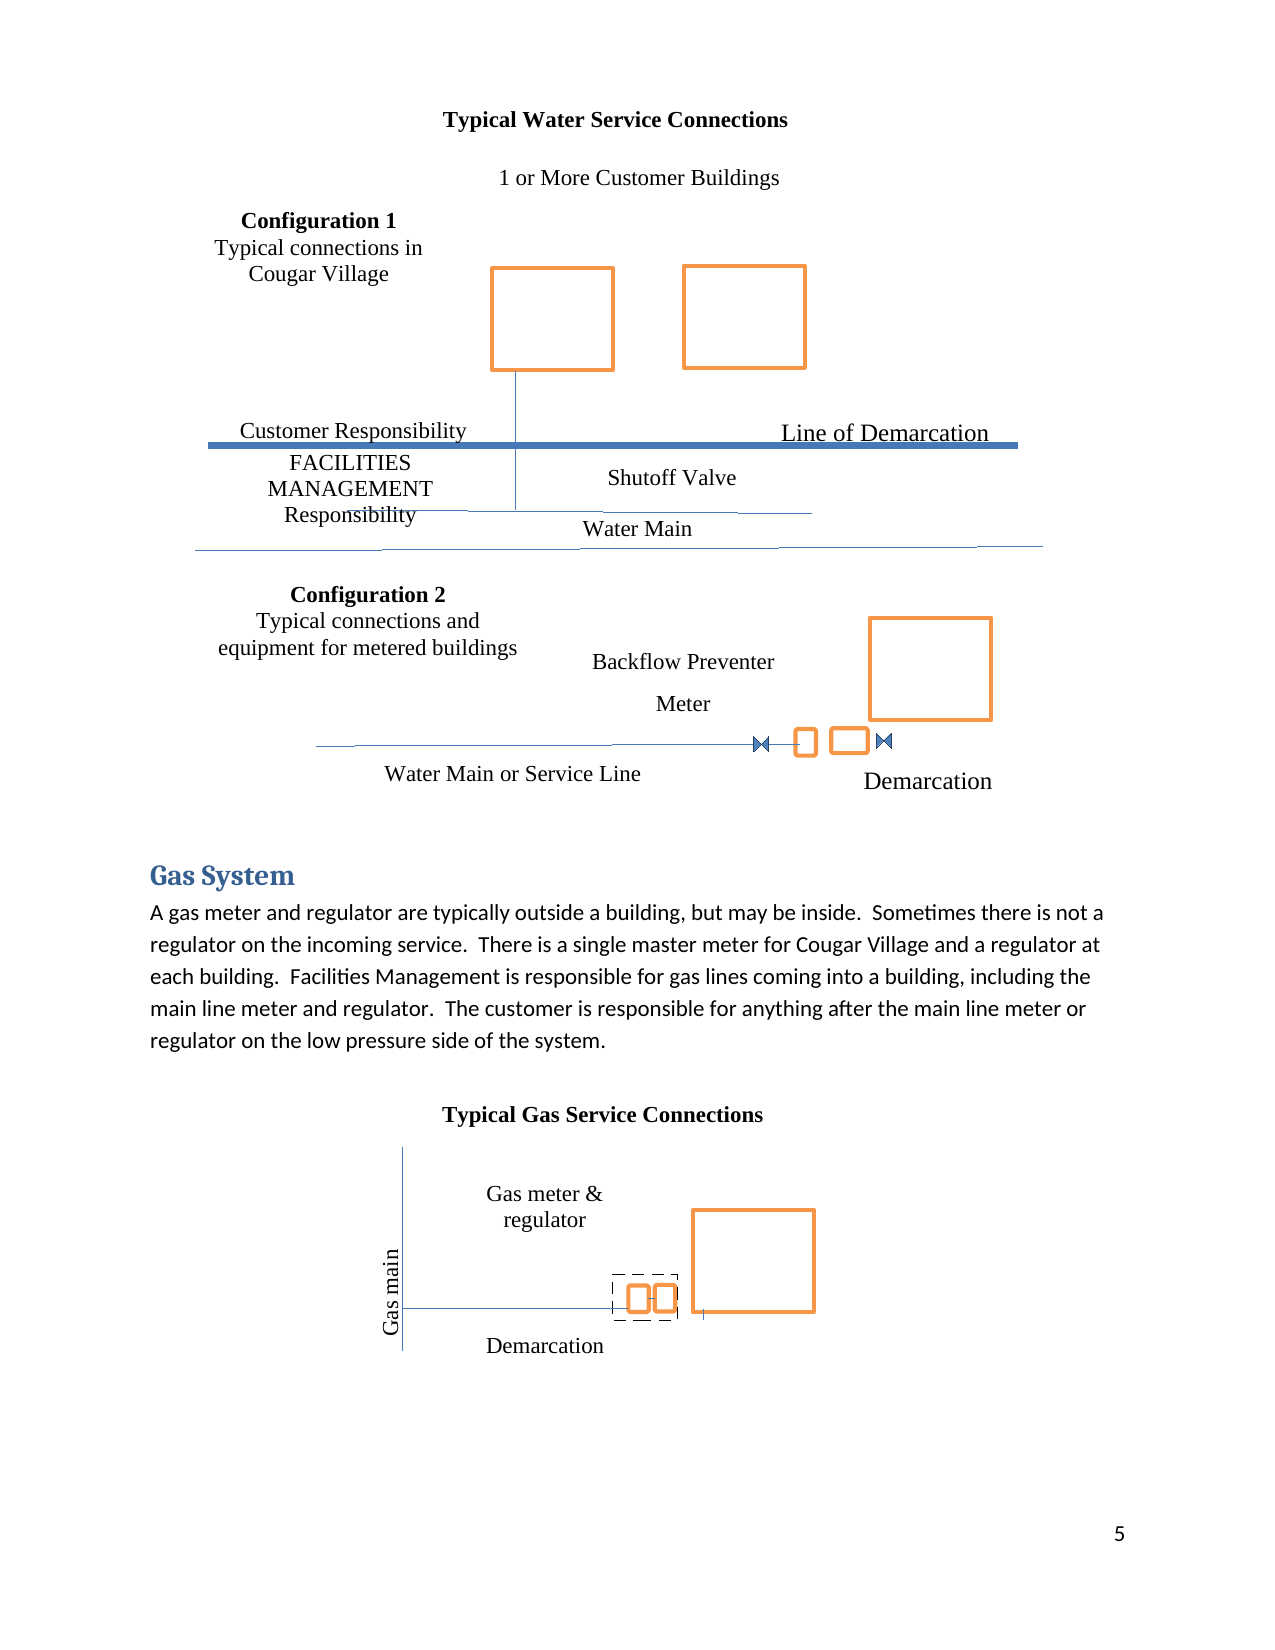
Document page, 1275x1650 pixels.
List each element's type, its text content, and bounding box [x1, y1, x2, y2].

subtitle Gas System [150, 859, 1125, 893]
text A gas meter and regulator are typically outside a building, but may be inside. Sometimes there is not a regulator on the incoming service. There is a single master meter for Cougar Village and a regulator at each building. Facilities Management is responsible for gas lines coming into a building, including the main line meter and regulator. The customer is responsible for anything after the main line meter or regulator on the low pressure side of the system. [150, 898, 1125, 1055]
